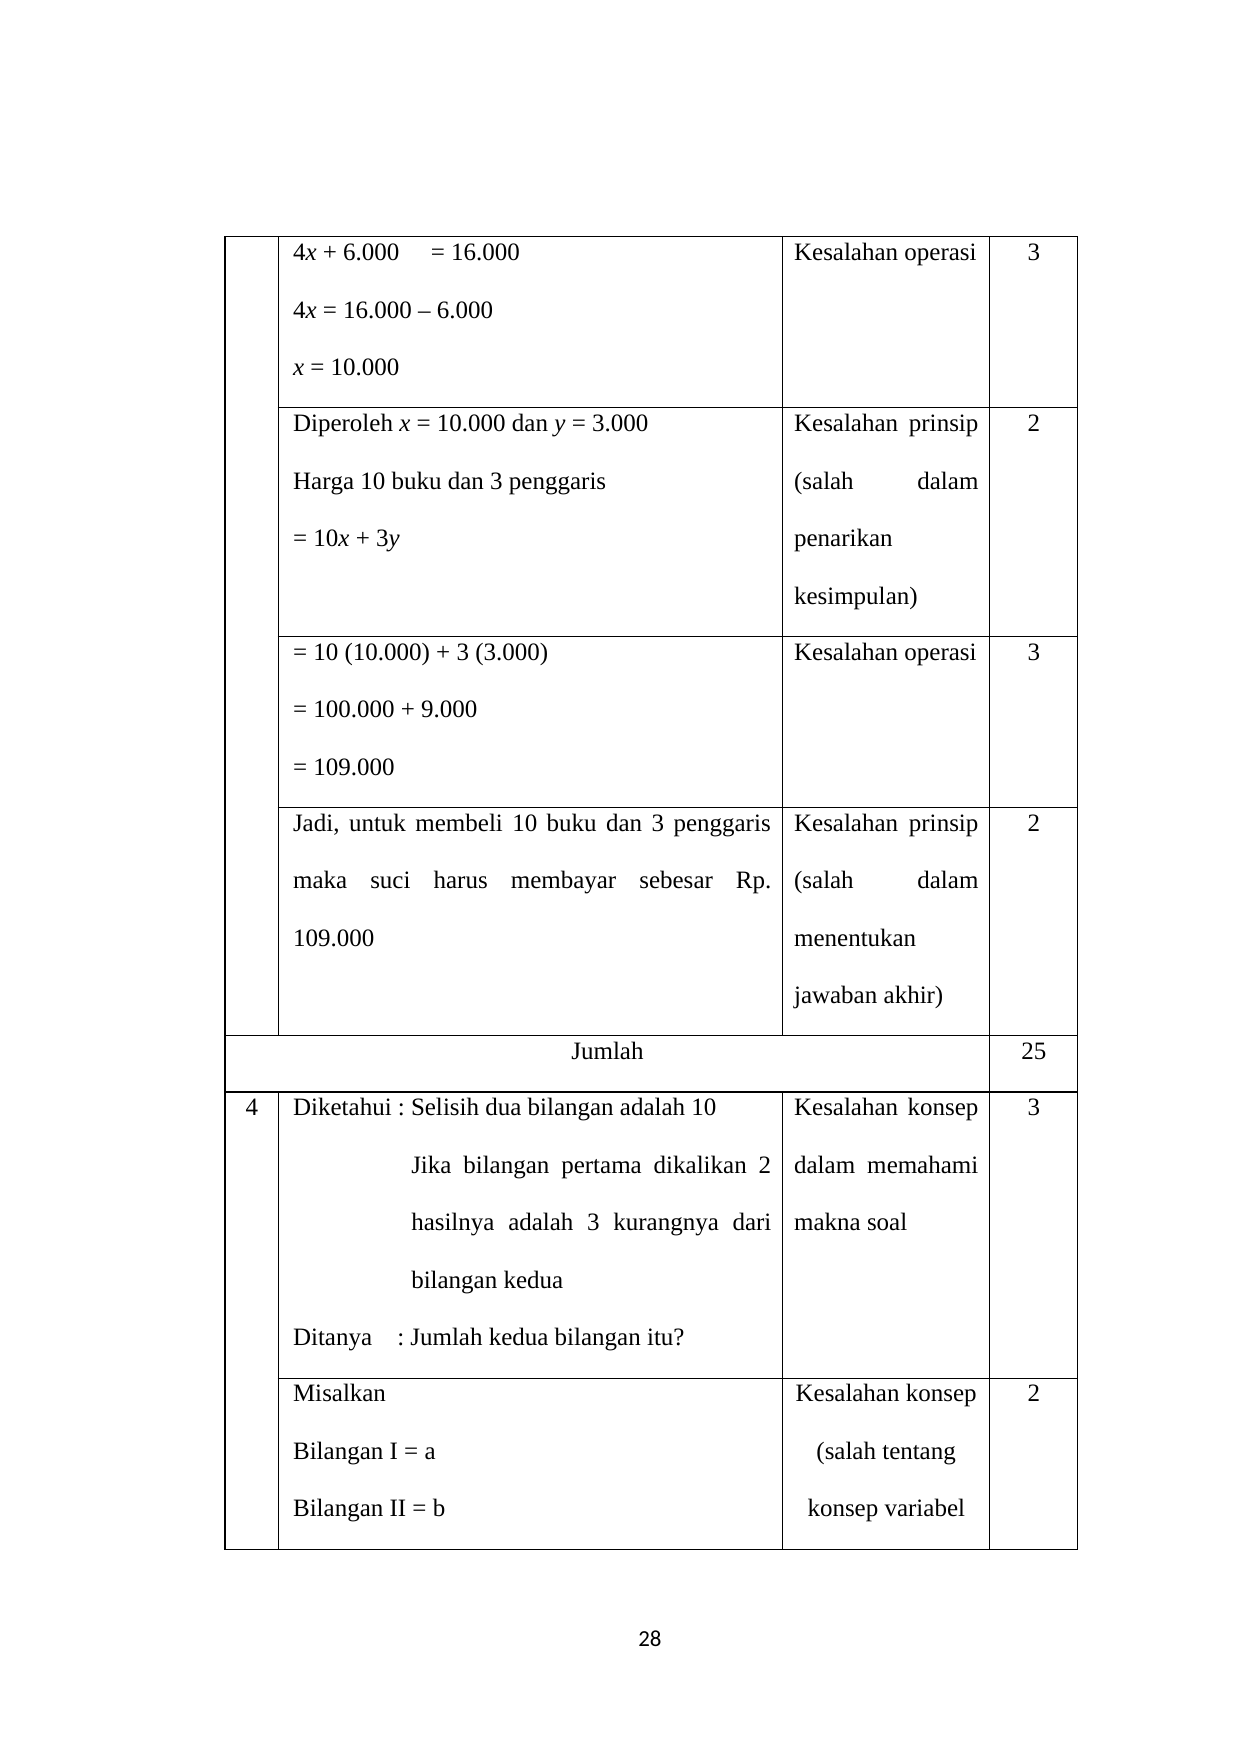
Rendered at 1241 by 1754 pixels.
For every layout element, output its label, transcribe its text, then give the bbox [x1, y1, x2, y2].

table_cell 2 [990, 408, 1077, 636]
table_cell 4x + 6.000 = 16.000 4x = 16.000 – 6.000 x = 10.000 [279, 237, 782, 407]
table_cell 2 [990, 808, 1077, 1035]
table_cell 25 [990, 1036, 1077, 1091]
table_cell 2 [990, 1379, 1077, 1548]
table_cell = 10 (10.000) + 3 (3.000) = 100.000 + 9.000 = 109.000 [279, 637, 782, 807]
table_cell Kesalahan prinsip (salah dalam penarikan kesimpulan) [783, 408, 989, 636]
table_cell Diperoleh x = 10.000 dan y = 3.000 Harga 10 buku dan 3 penggaris = 10x + 3y [279, 408, 782, 636]
table_cell Jadi, untuk membeli 10 buku dan 3 penggaris maka suci harus membayar sebesar Rp. 109.000 [279, 808, 782, 1035]
table_cell 4 [226, 1093, 278, 1548]
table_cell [279, 1379, 782, 1548]
table_cell Kesalahan operasi [783, 237, 989, 407]
table_cell Jumlah [226, 1036, 989, 1091]
table_cell Kesalahan konsep dalam memahami makna soal [783, 1093, 989, 1377]
table_cell Kesalahan prinsip (salah dalam menentukan jawaban akhir) [783, 808, 989, 1035]
table_cell Kesalahan operasi [783, 637, 989, 807]
table_cell Diketahui : Selisih dua bilangan adalah 10 Jika bilangan pertama dikalikan 2 hasilnya adalah 3 kurangnya dari bilangan kedua Ditanya : Jumlah kedua bilangan itu? [279, 1093, 782, 1377]
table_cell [783, 1379, 989, 1548]
table_cell 3 [990, 637, 1077, 807]
table_cell 3 [990, 1093, 1077, 1377]
table_cell 3 [990, 237, 1077, 407]
